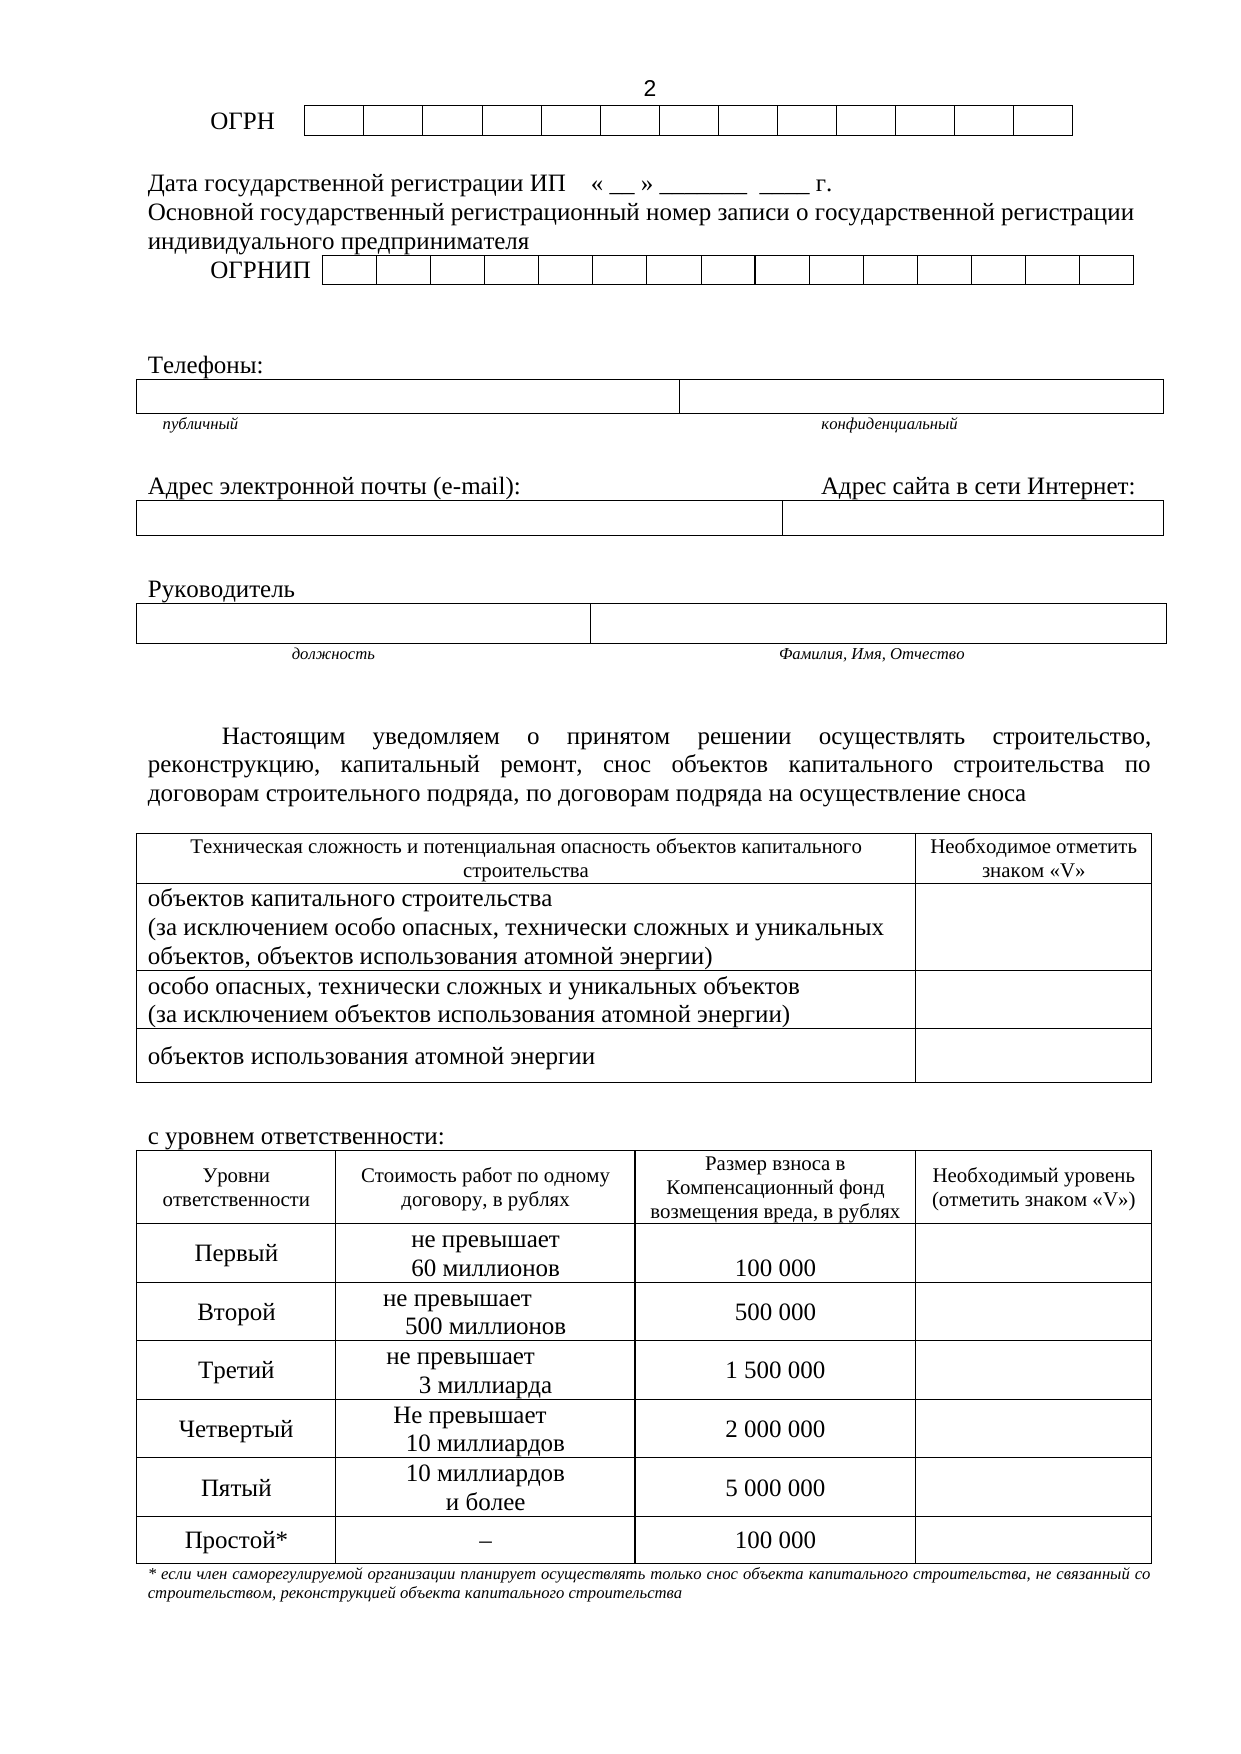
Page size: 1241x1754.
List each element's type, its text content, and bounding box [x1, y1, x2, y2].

table_cell 500 000 [636, 1283, 915, 1340]
table_header [137, 604, 590, 643]
text Руководитель [148, 574, 1152, 603]
table_header [783, 501, 1163, 535]
text должность Фамилия, Имя, Отчество [162, 644, 1152, 663]
table_cell [916, 1458, 1151, 1516]
table_header [647, 256, 701, 284]
table_cell 1 500 000 [636, 1341, 915, 1399]
text Дата государственной регистрации ИП « __ » _______ ____ г. [148, 168, 1152, 197]
table_header [702, 256, 754, 284]
table_cell объектов капитального строительства (за исключением особо опасных, технически сложных и уникальных объектов, объектов использования атомной энергии) [137, 884, 915, 970]
table_header [972, 256, 1025, 284]
table_cell Четвертый [137, 1400, 335, 1457]
table_header [719, 106, 777, 135]
table_cell объектов использования атомной энергии [137, 1029, 915, 1082]
table_cell 100 000 [636, 1224, 915, 1282]
table_header [593, 256, 646, 284]
table_header [591, 604, 1166, 643]
table_cell 100 000 [636, 1517, 915, 1563]
table_cell 2 000 000 [636, 1400, 915, 1457]
table_cell не превышает 3 миллиарда [336, 1341, 634, 1399]
table_header Стоимость работ по одному договору, в рублях [336, 1151, 634, 1223]
table_header Уровни ответственности [137, 1151, 335, 1223]
table_header [778, 106, 836, 135]
table_header [542, 106, 600, 135]
text Настоящим уведомляем о принятом решении осуществлять строительство, реконструкцию, капитальный ремонт, снос объектов капитального строительства по договорам строительного подряда, по договорам подряда на осуществление сноса [148, 721, 1152, 807]
table_header [137, 380, 679, 413]
table_header [423, 106, 482, 135]
text публичный конфиденциальный [162, 414, 1152, 433]
table_header [896, 106, 954, 135]
table_cell Третий [137, 1341, 335, 1399]
table_header [601, 106, 659, 135]
table_header ОГРН [199, 105, 304, 135]
table_cell Первый [137, 1224, 335, 1282]
table_header [377, 256, 430, 284]
table_header [756, 256, 809, 284]
text Телефоны: [148, 350, 1152, 379]
table_cell 10 миллиардов и более [336, 1458, 634, 1516]
table_header [1014, 106, 1072, 135]
table_cell [916, 1224, 1151, 1282]
table_header Размер взноса в Компенсационный фонд возмещения вреда, в рублях [636, 1151, 915, 1223]
table_cell не превышает 500 миллионов [336, 1283, 634, 1340]
table_header [810, 256, 863, 284]
table_header [431, 256, 484, 284]
table_header Техническая сложность и потенциальная опасность объектов капитального строительства [137, 834, 915, 882]
text * если член саморегулируемой организации планирует осуществлять только снос объекта капитального строительства, не связанный со строительством, реконструкцией объекта капитального строительства [148, 1564, 1152, 1602]
table_header [918, 256, 971, 284]
table_cell Не превышает 10 миллиардов [336, 1400, 634, 1457]
table_header [680, 380, 1163, 413]
table_cell Пятый [137, 1458, 335, 1516]
table_header [485, 256, 538, 284]
table_header Необходимое отметить знаком «V» [916, 834, 1151, 882]
table_header [539, 256, 592, 284]
table_header [364, 106, 422, 135]
text Адрес электронной почты (e-mail): Адрес сайта в сети Интернет: [148, 471, 1152, 500]
table_cell – [336, 1517, 634, 1563]
table_header [1026, 256, 1079, 284]
table_header [323, 256, 376, 284]
table_cell [916, 971, 1151, 1028]
table_header Необходимый уровень (отметить знаком «V») [916, 1151, 1151, 1223]
table_cell не превышает 60 миллионов [336, 1224, 634, 1282]
table_cell [916, 1517, 1151, 1563]
table_header [483, 106, 541, 135]
table_header [837, 106, 895, 135]
text Основной государственный регистрационный номер записи о государственной регистрации индивидуального предпринимателя [148, 197, 1152, 254]
table_cell Второй [137, 1283, 335, 1340]
table_cell [916, 884, 1151, 970]
table_cell 5 000 000 [636, 1458, 915, 1516]
table_header ОГРНИП [199, 255, 322, 284]
table_cell [916, 1283, 1151, 1340]
table_header [660, 106, 718, 135]
table_cell [916, 1400, 1151, 1457]
text с уровнем ответственности: [148, 1121, 1152, 1150]
table_header [305, 106, 363, 135]
table_header [955, 106, 1013, 135]
table_cell [916, 1029, 1151, 1082]
table_cell особо опасных, технически сложных и уникальных объектов (за исключением объектов использования атомной энергии) [137, 971, 915, 1028]
table_header [864, 256, 917, 284]
table_cell Простой* [137, 1517, 335, 1563]
table_cell [916, 1341, 1151, 1399]
table_header [137, 501, 782, 535]
table_header [1080, 256, 1133, 284]
